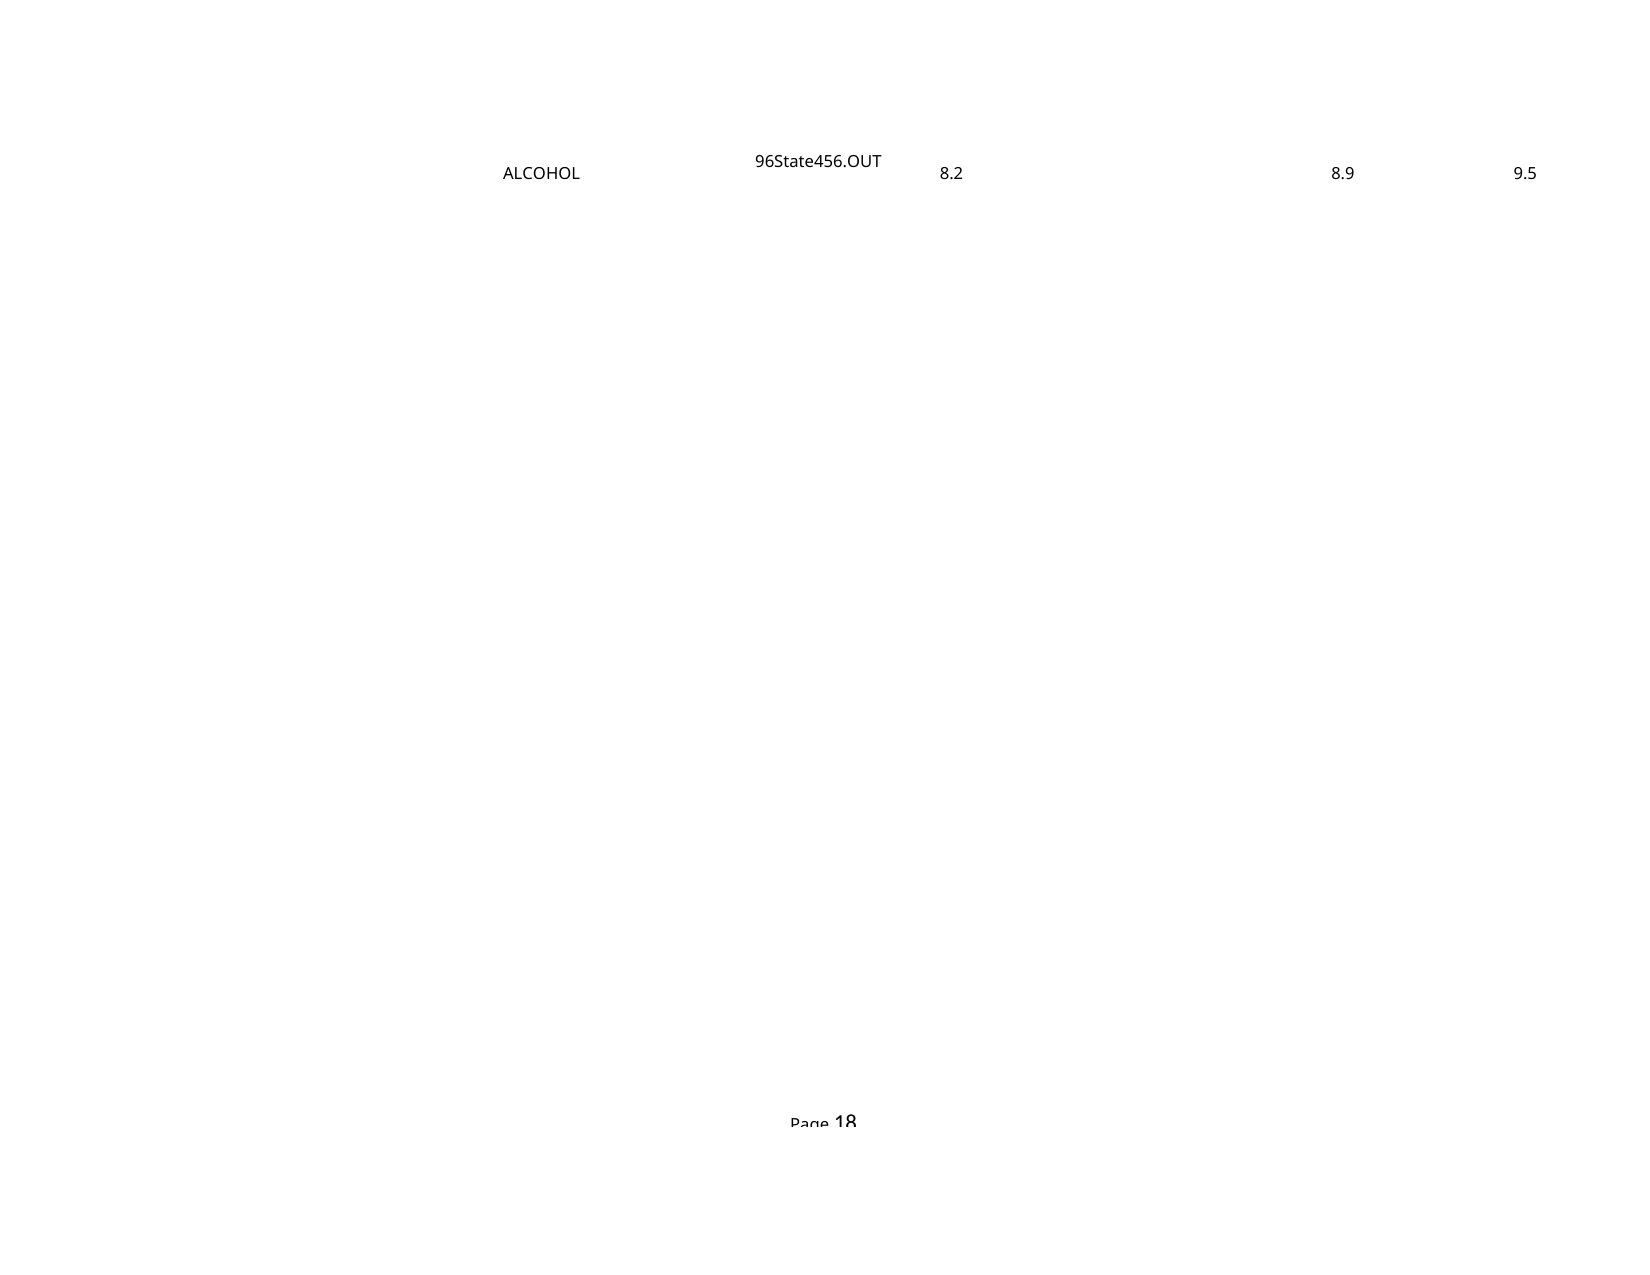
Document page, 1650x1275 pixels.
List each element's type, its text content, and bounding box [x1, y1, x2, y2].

table_cell 9.5 [1468, 167, 1650, 194]
table_cell 8.9 [1215, 167, 1468, 194]
table_cell ALCOHOL [499, 167, 834, 194]
table_cell 8.2 [835, 167, 1215, 194]
